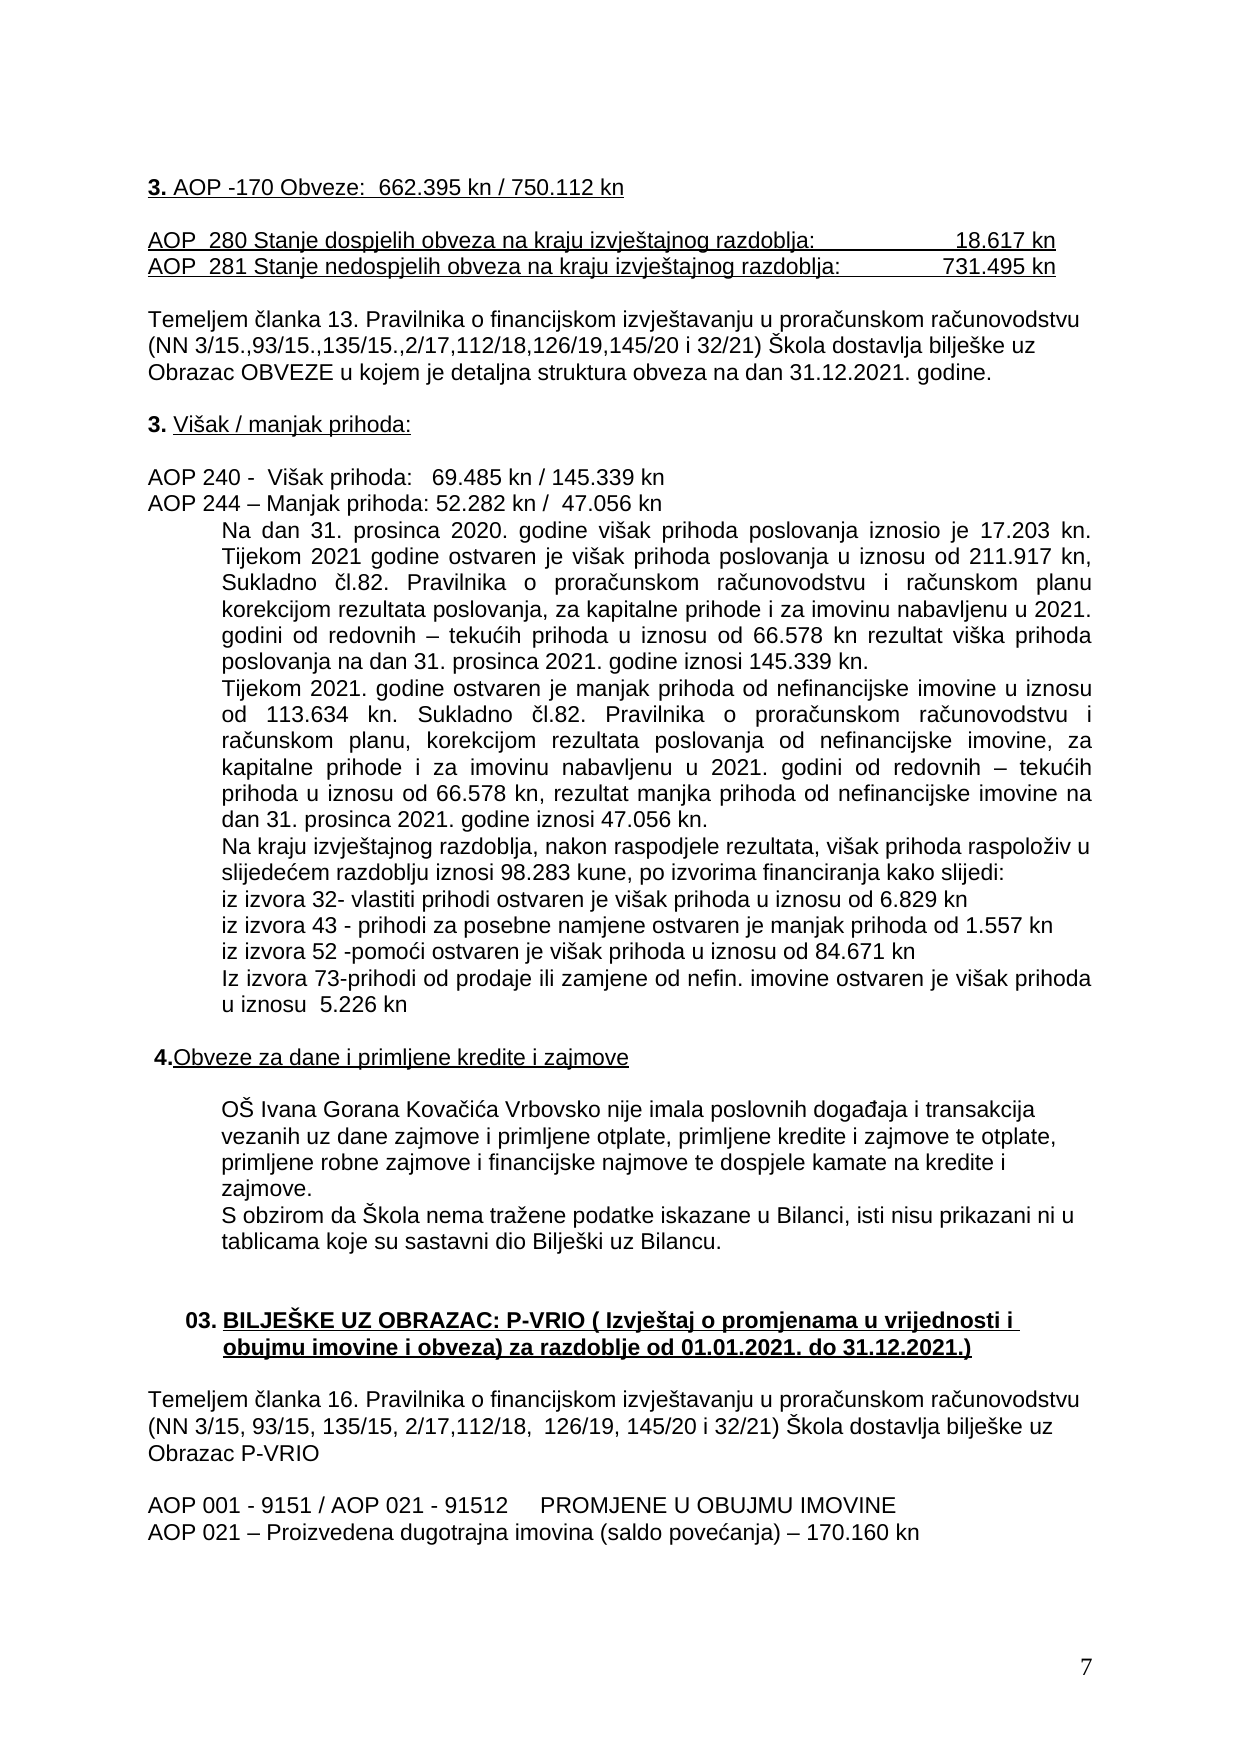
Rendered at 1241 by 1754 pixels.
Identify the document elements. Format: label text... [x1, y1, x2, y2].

text iz izvora 43 - prihodi za posebne namjene ostvaren je manjak prihoda od 1.557 kn [221, 912, 1093, 938]
text iz izvora 32- vlastiti prihodi ostvaren je višak prihoda u iznosu od 6.829 kn [221, 886, 1093, 912]
text Tijekom 2021. godine ostvaren je manjak prihoda od nefinancijske imovine u iznosu od 113.634 kn. Sukladno čl.82. Pravilnika o proračunskom računovodstvu i računskom planu, korekcijom rezultata poslovanja od nefinancijske imovine, za kapitalne prihode i za imovinu nabavljenu u 2021. godini od redovnih – tekućih prihoda u iznosu od 66.578 kn, rezultat manjka prihoda od nefinancijske imovine na dan 31. prosinca 2021. godine iznosi 47.056 kn. [148, 675, 1093, 833]
text Iz izvora 73-prihodi od prodaje ili zamjene od nefin. imovine ostvaren je višak prihoda u iznosu 5.226 kn [221, 964, 1093, 1017]
text AOP 240 - Višak prihoda: 69.485 kn / 145.339 kn [148, 464, 1093, 490]
text 3. AOP -170 Obveze: 662.395 kn / 750.112 kn [148, 174, 1093, 200]
text AOP 280 Stanje dospjelih obveza na kraju izvještajnog razdoblja: 18.617 kn [148, 227, 1093, 253]
text Temeljem članka 13. Pravilnika o financijskom izvještavanju u proračunskom računovodstvu (NN 3/15.,93/15.,135/15.,2/17,112/18,126/19,145/20 i 32/21) Škola dostavlja bilješke uz Obrazac OBVEZE u kojem je detaljna struktura obveza na dan 31.12.2021. godine. [148, 306, 1093, 385]
text 4.Obveze za dane i primljene kredite i zajmove [148, 1044, 1093, 1070]
text AOP 244 – Manjak prihoda: 52.282 kn / 47.056 kn [148, 490, 1093, 517]
list BILJEŠKE UZ OBRAZAC: P-VRIO ( Izvještaj o promjenama u vrijednosti i obujmu imovine i obveza) za razdoblje od 01.01.2021. do 31.12.2021.) [185, 1307, 1093, 1360]
text OŠ Ivana Gorana Kovačića Vrbovsko nije imala poslovnih događaja i transakcija vezanih uz dane zajmove i primljene otplate, primljene kredite i zajmove te otplate, primljene robne zajmove i financijske najmove te dospjele kamate na kredite i zajmove. [221, 1096, 1093, 1202]
text 3. Višak / manjak prihoda: [148, 411, 1093, 437]
text Temeljem članka 16. Pravilnika o financijskom izvještavanju u proračunskom računovodstvu (NN 3/15, 93/15, 135/15, 2/17,112/18, 126/19, 145/20 i 32/21) Škola dostavlja bilješke uz Obrazac P-VRIO [148, 1386, 1093, 1466]
text Na kraju izvještajnog razdoblja, nakon raspodjele rezultata, višak prihoda raspoloživ u slijedećem razdoblju iznosi 98.283 kune, po izvorima financiranja kako slijedi: [221, 833, 1093, 886]
text AOP 021 – Proizvedena dugotrajna imovina (saldo povećanja) – 170.160 kn [148, 1518, 1093, 1545]
text S obzirom da Škola nema tražene podatke iskazane u Bilanci, isti nisu prikazani ni u tablicama koje su sastavni dio Bilješki uz Bilancu. [185, 1202, 1093, 1254]
text AOP 001 - 9151 / AOP 021 - 91512 PROMJENE U OBUJMU IMOVINE [148, 1492, 1093, 1518]
text iz izvora 52 -pomoći ostvaren je višak prihoda u iznosu od 84.671 kn [221, 938, 1093, 964]
text Na dan 31. prosinca 2020. godine višak prihoda poslovanja iznosio je 17.203 kn. Tijekom 2021 godine ostvaren je višak prihoda poslovanja u iznosu od 211.917 kn, Sukladno čl.82. Pravilnika o proračunskom računovodstvu i računskom planu korekcijom rezultata poslovanja, za kapitalne prihode i za imovinu nabavljenu u 2021. godini od redovnih – tekućih prihoda u iznosu od 66.578 kn rezultat viška prihoda poslovanja na dan 31. prosinca 2021. godine iznosi 145.339 kn. [221, 517, 1093, 675]
text AOP 281 Stanje nedospjelih obveza na kraju izvještajnog razdoblja: 731.495 kn [148, 253, 1093, 279]
